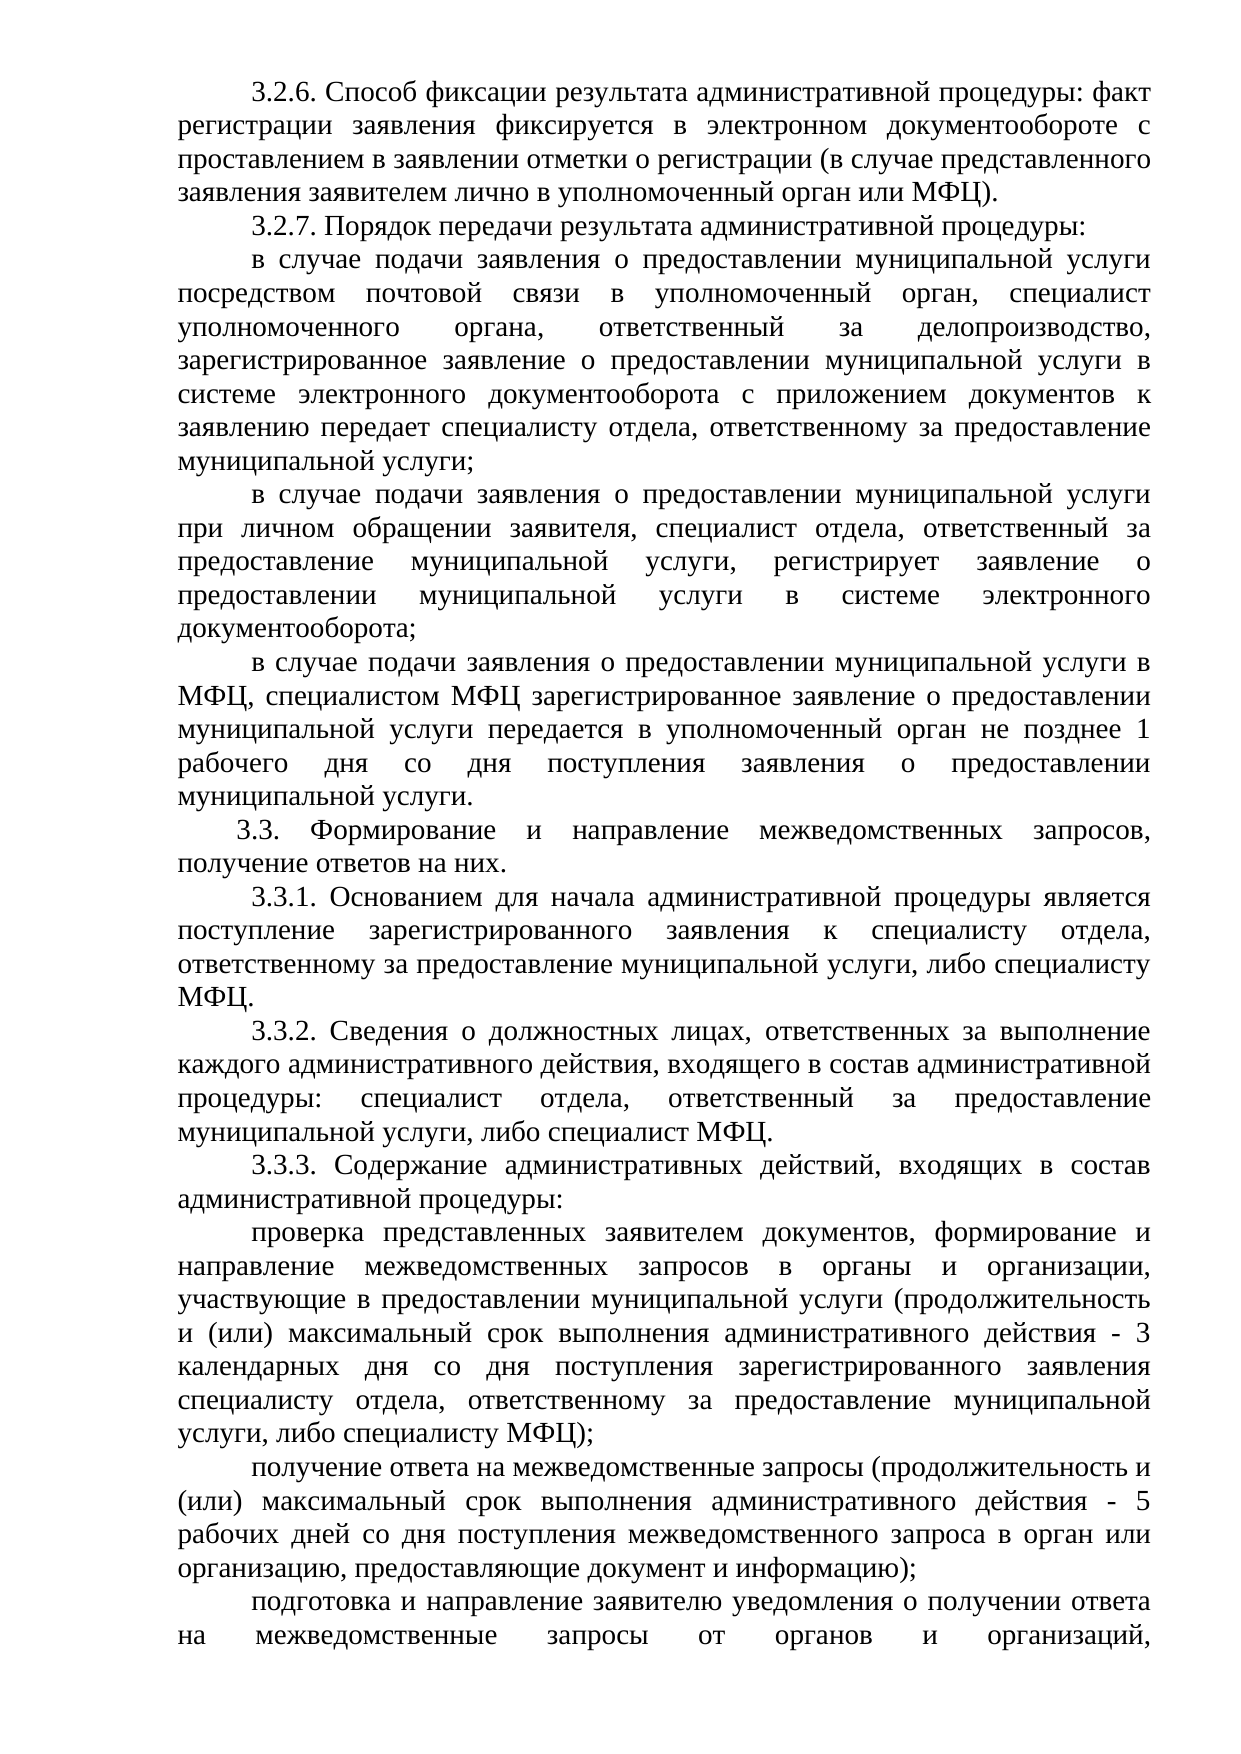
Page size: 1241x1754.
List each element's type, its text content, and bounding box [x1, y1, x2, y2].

text в случае подачи заявления о предоставлении муниципальной услуги посредством почтовой связи в уполномоченный орган, специалист уполномоченного органа, ответственный за делопроизводство, зарегистрированное заявление о предоставлении муниципальной услуги в системе электронного документооборота с приложением документов к заявлению передает специалисту отдела, ответственному за предоставление муниципальной услуги; [177, 242, 1152, 476]
text 3.3.2. Сведения о должностных лицах, ответственных за выполнение каждого административного действия, входящего в состав административной процедуры: специалист отдела, ответственный за предоставление муниципальной услуги, либо специалист МФЦ. [177, 1013, 1152, 1147]
text 3.2.7. Порядок передачи результата административной процедуры: [177, 208, 1152, 242]
text получение ответа на межведомственные запросы (продолжительность и (или) максимальный срок выполнения административного действия - 5 рабочих дней со дня поступления межведомственного запроса в орган или организацию, предоставляющие документ и информацию); [177, 1449, 1152, 1583]
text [177, 1583, 1152, 1650]
text в случае подачи заявления о предоставлении муниципальной услуги при личном обращении заявителя, специалист отдела, ответственный за предоставление муниципальной услуги, регистрирует заявление о предоставлении муниципальной услуги в системе электронного документооборота; [177, 476, 1152, 644]
text в случае подачи заявления о предоставлении муниципальной услуги в МФЦ, специалистом МФЦ зарегистрированное заявление о предоставлении муниципальной услуги передается в уполномоченный орган не позднее 1 рабочего дня со дня поступления заявления о предоставлении муниципальной услуги. [177, 644, 1152, 812]
text проверка представленных заявителем документов, формирование и направление межведомственных запросов в органы и организации, участвующие в предоставлении муниципальной услуги (продолжительность и (или) максимальный срок выполнения административного действия - 3 календарных дня со дня поступления зарегистрированного заявления специалисту отдела, ответственному за предоставление муниципальной услуги, либо специалисту МФЦ); [177, 1214, 1152, 1449]
text 3.3.1. Основанием для начала административной процедуры является поступление зарегистрированного заявления к специалисту отдела, ответственному за предоставление муниципальной услуги, либо специалисту МФЦ. [177, 879, 1152, 1013]
text 3.3.3. Содержание административных действий, входящих в состав административной процедуры: [177, 1147, 1152, 1214]
text 3.3. Формирование и направление межведомственных запросов, получение ответов на них. [177, 812, 1152, 879]
text 3.2.6. Способ фиксации результата административной процедуры: факт регистрации заявления фиксируется в электронном документообороте с проставлением в заявлении отметки о регистрации (в случае представленного заявления заявителем лично в уполномоченный орган или МФЦ). [177, 74, 1152, 208]
